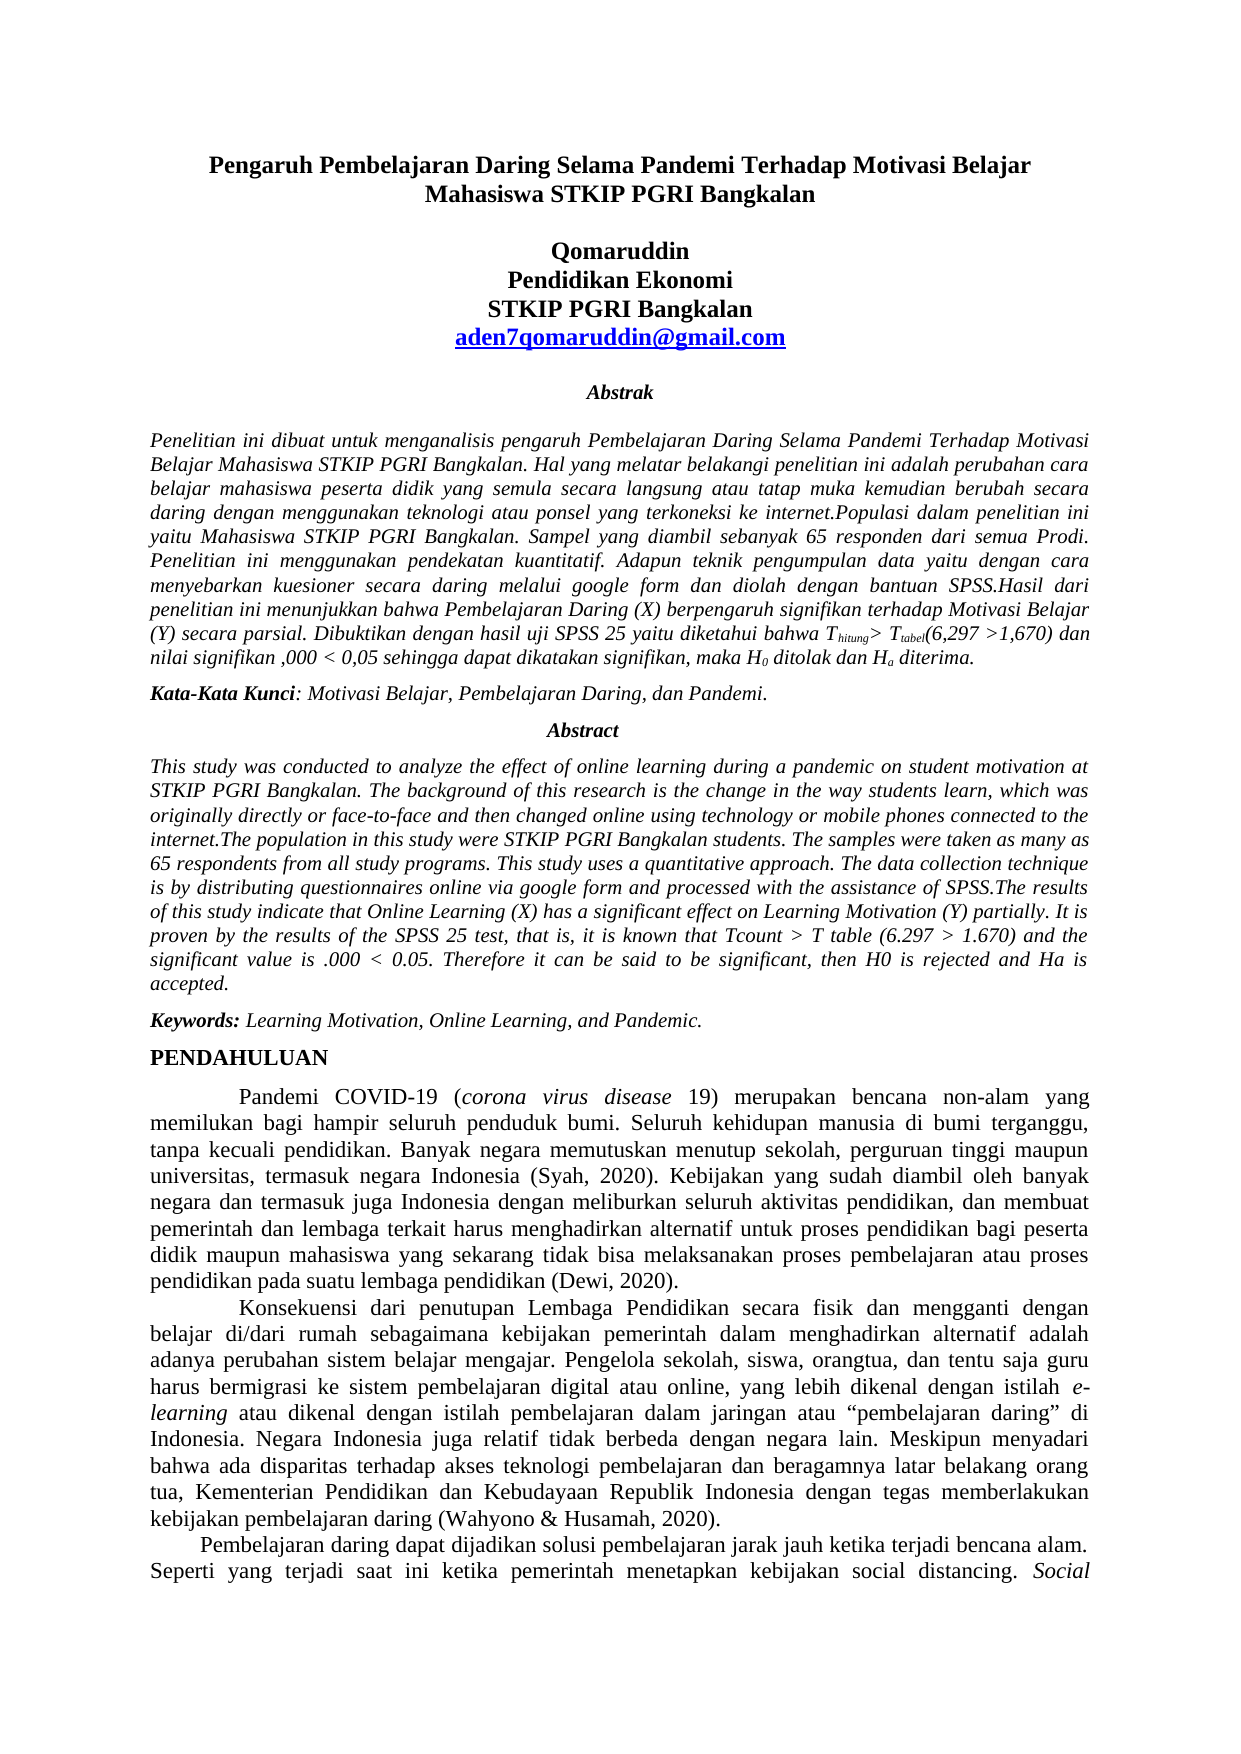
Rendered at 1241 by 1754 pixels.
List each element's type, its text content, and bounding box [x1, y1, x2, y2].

text Abstrak [150, 380, 1090, 404]
text STKIP PGRI Bangkalan [150, 294, 1090, 322]
text Qomaruddin [150, 236, 1090, 265]
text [150, 1531, 1090, 1584]
text Penelitian ini dibuat untuk menganalisis pengaruh Pembelajaran Daring Selama Pandemi Terhadap Motivasi Belajar Mahasiswa STKIP PGRI Bangkalan. Hal yang melatar belakangi penelitian ini adalah perubahan cara belajar mahasiswa peserta didik yang semula secara langsung atau tatap muka kemudian berubah secara daring dengan menggunakan teknologi atau ponsel yang terkoneksi ke internet.Populasi dalam penelitian ini yaitu Mahasiswa STKIP PGRI Bangkalan. Sampel yang diambil sebanyak 65 responden dari semua Prodi. Penelitian ini menggunakan pendekatan kuantitatif. Adapun teknik pengumpulan data yaitu dengan cara menyebarkan kuesioner secara daring melalui google form dan diolah dengan bantuan SPSS.Hasil dari penelitian ini menunjukkan bahwa Pembelajaran Daring (X) berpengaruh signifikan terhadap Motivasi Belajar (Y) secara parsial. Dibuktikan dengan hasil uji SPSS 25 yaitu diketahui bahwa Thitung> Ttabel(6,297 >1,670) dan nilai signifikan ,000 < 0,05 sehingga dapat dikatakan signifikan, maka H0 ditolak dan Ha diterima. [150, 428, 1090, 669]
text PENDAHULUAN [150, 1044, 1090, 1070]
subtitle This study was conducted to analyze the effect of online learning during a pandemic on student motivation at STKIP PGRI Bangkalan. The background of this research is the change in the way students learn, which was originally directly or face-to-face and then changed online using technology or mobile phones connected to the internet.The population in this study were STKIP PGRI Bangkalan students. The samples were taken as many as 65 respondents from all study programs. This study uses a quantitative approach. The data collection technique is by distributing questionnaires online via google form and processed with the assistance of SPSS.The results of this study indicate that Online Learning (X) has a significant effect on Learning Motivation (Y) partially. It is proven by the results of the SPSS 25 test, that is, it is known that Tcount > T table (6.297 > 1.670) and the significant value is .000 < 0.05. Therefore it can be said to be significant, then H0 is rejected and Ha is accepted. [150, 754, 1090, 995]
text Kata-Kata Kunci: Motivasi Belajar, Pembelajaran Daring, dan Pandemi. [150, 681, 1090, 705]
subtitle Keywords: Learning Motivation, Online Learning, and Pandemic. [150, 1007, 1090, 1032]
text Pandemi COVID-19 (corona virus disease 19) merupakan bencana non-alam yang memilukan bagi hampir seluruh penduduk bumi. Seluruh kehidupan manusia di bumi terganggu, tanpa kecuali pendidikan. Banyak negara memutuskan menutup sekolah, perguruan tinggi maupun universitas, termasuk negara Indonesia (Syah, 2020). Kebijakan yang sudah diambil oleh banyak negara dan termasuk juga Indonesia dengan meliburkan seluruh aktivitas pendidikan, dan membuat pemerintah dan lembaga terkait harus menghadirkan alternatif untuk proses pendidikan bagi peserta didik maupun mahasiswa yang sekarang tidak bisa melaksanakan proses pembelajaran atau proses pendidikan pada suatu lembaga pendidikan (Dewi, 2020). [150, 1083, 1090, 1294]
text Konsekuensi dari penutupan Lembaga Pendidikan secara fisik dan mengganti dengan belajar di/dari rumah sebagaimana kebijakan pemerintah dalam menghadirkan alternatif adalah adanya perubahan sistem belajar mengajar. Pengelola sekolah, siswa, orangtua, dan tentu saja guru harus bermigrasi ke sistem pembelajaran digital atau online, yang lebih dikenal dengan istilah e-learning atau dikenal dengan istilah pembelajaran dalam jaringan atau “pembelajaran daring” di Indonesia. Negara Indonesia juga relatif tidak berbeda dengan negara lain. Meskipun menyadari bahwa ada disparitas terhadap akses teknologi pembelajaran dan beragamnya latar belakang orang tua, Kementerian Pendidikan dan Kebudayaan Republik Indonesia dengan tegas memberlakukan kebijakan pembelajaran daring (Wahyono & Husamah, 2020). [150, 1294, 1090, 1531]
text aden7qomaruddin@gmail.com [150, 322, 1090, 351]
text Pengaruh Pembelajaran Daring Selama Pandemi Terhadap Motivasi Belajar Mahasiswa STKIP PGRI Bangkalan [150, 150, 1090, 207]
text Pendidikan Ekonomi [150, 265, 1090, 294]
text Abstract [75, 718, 1090, 742]
